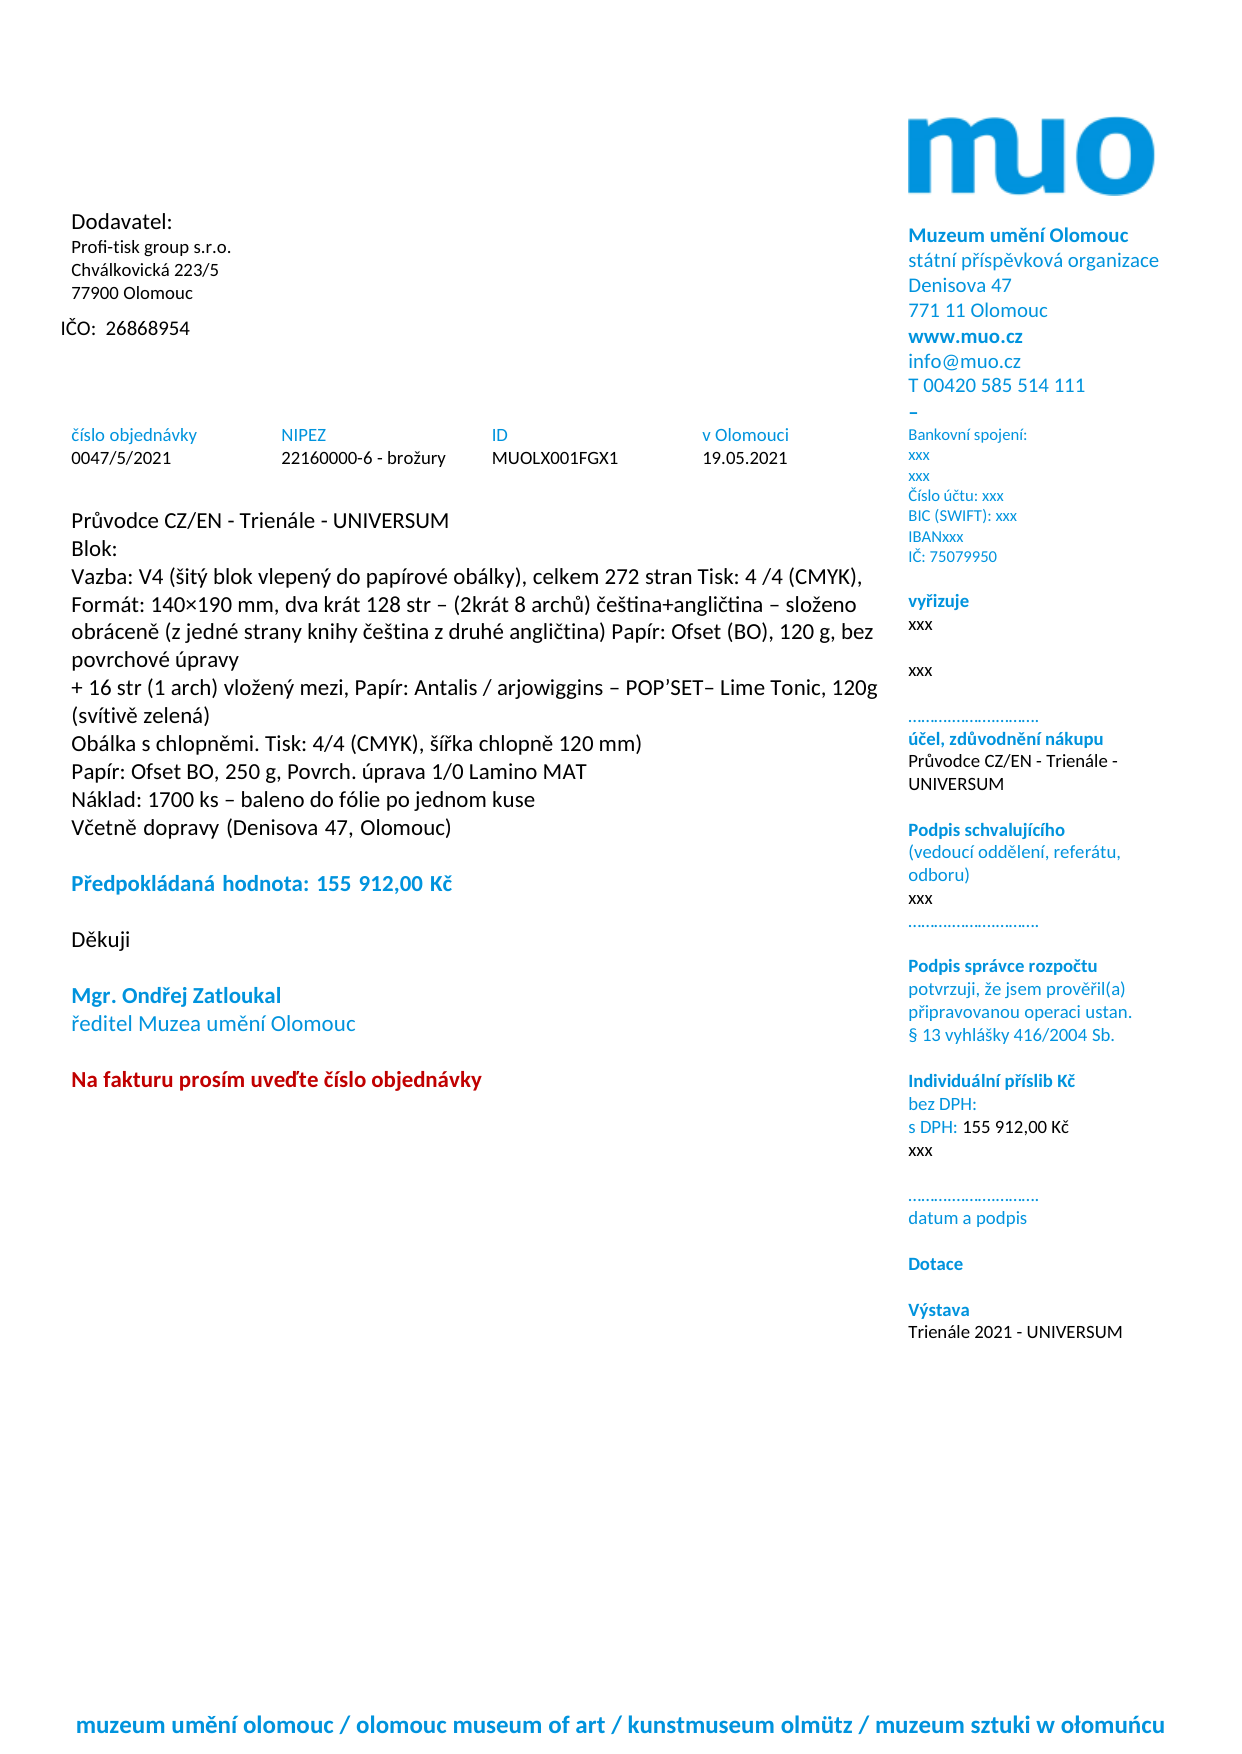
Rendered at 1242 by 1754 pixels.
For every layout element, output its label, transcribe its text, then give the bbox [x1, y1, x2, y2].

text (svítivě zelená) [71, 701, 876, 729]
text 0047/5/2021 22160000-6 - brožury MUOLX001FGX1 19.05.2021 [71, 446, 876, 469]
text Mgr. Ondřej Zatloukal [71, 981, 876, 1009]
text Muzeum umění Olomouc státní příspěvková organizace Denisova 47 [908, 222, 1165, 298]
text xxx [908, 445, 1055, 465]
text ……….……….………. [908, 1183, 1189, 1206]
text bez DPH: [908, 1092, 1189, 1115]
text IČO: 26868954 [60, 319, 874, 339]
text datum a podpis [908, 1206, 1189, 1229]
text Průvodce CZ/EN - Trienále - UNIVERSUM Blok: [71, 506, 455, 562]
text – [908, 399, 1189, 424]
text s DPH: 155 912,00 Kč [908, 1115, 1189, 1138]
text IČ: 75079950 [908, 546, 1189, 566]
text BIC (SWIFT): xxx [908, 506, 1189, 526]
text Na fakturu prosím uveďte číslo objednávky [71, 1065, 876, 1093]
text Dodavatel: [71, 207, 876, 235]
text xxx [908, 886, 1189, 909]
text IBANxxx [908, 526, 1189, 546]
text xxx [908, 658, 1189, 681]
text muzeum umění olomouc / olomouc museum of art / kunstmuseum olmütz / muzeum sztuki w ołomuńcu [76, 1709, 1189, 1739]
text Profi-tisk group s.r.o. [71, 235, 876, 258]
picture [908, 116, 1156, 196]
text Bankovní spojení: [908, 424, 1055, 445]
text účel, zdůvodnění nákupu [908, 727, 1189, 749]
text vyřizuje [908, 589, 1189, 612]
text Průvodce CZ/EN - Trienále - UNIVERSUM [908, 750, 1124, 795]
text Chválkovická 223/5 [71, 258, 876, 281]
text Dotace [908, 1252, 1189, 1275]
text Podpis schvalujícího (vedoucí oddělení, referátu, odboru) [908, 818, 1127, 886]
text ……….……….………. [908, 909, 1189, 932]
text číslo objednávky NIPEZ ID v Olomouci [71, 423, 876, 446]
text Včetně dopravy (Denisova 47, Olomouc) Předpokládaná hodnota: 155 912,00 Kč Děkuji [71, 813, 452, 953]
text 77900 Olomouc [71, 281, 876, 304]
text ředitel Muzea umění Olomouc [71, 1009, 876, 1037]
text xxx [908, 1138, 1189, 1161]
text ……….……….………. [908, 704, 1189, 727]
text Obálka s chlopněmi. Tisk: 4/4 (CMYK), šířka chlopně 120 mm) Papír: Ofset BO, 250 g, Povrch. úprava 1/0 Lamino MAT Náklad: 1700 ks – baleno do fólie po jednom kuse [71, 729, 647, 813]
text xxx [908, 465, 1189, 485]
text xxx [908, 612, 1189, 635]
text § 13 vyhlášky 416/2004 Sb. [908, 1023, 1189, 1046]
text Podpis správce rozpočtu potvrzuji, že jsem prověřil(a) připravovanou operaci ustan. [908, 955, 1138, 1023]
text T 00420 585 514 111 [908, 374, 1189, 399]
text Individuální příslib Kč [908, 1069, 1189, 1092]
text + 16 str (1 arch) vložený mezi, Papír: Antalis / arjowiggins – POP’SET– Lime Tonic, 120g [71, 673, 883, 701]
text Vazba: V4 (šitý blok vlepený do papírové obálky), celkem 272 stran Tisk: 4 /4 (CMYK), Formát: 140×190 mm, dva krát 128 str – (2krát 8 archů) čeština+angličtina – složeno obráceně (z jedné strany knihy čeština z druhé angličtina) Papír: Ofset (BO), 120 g, bez povrchové úpravy [71, 562, 877, 673]
text 771 11 Olomouc www.muo.cz info@muo.cz [908, 298, 1054, 374]
text Výstava [908, 1298, 1189, 1321]
text Číslo účtu: xxx [908, 485, 1189, 506]
text Trienále 2021 - UNIVERSUM [908, 1321, 1189, 1343]
